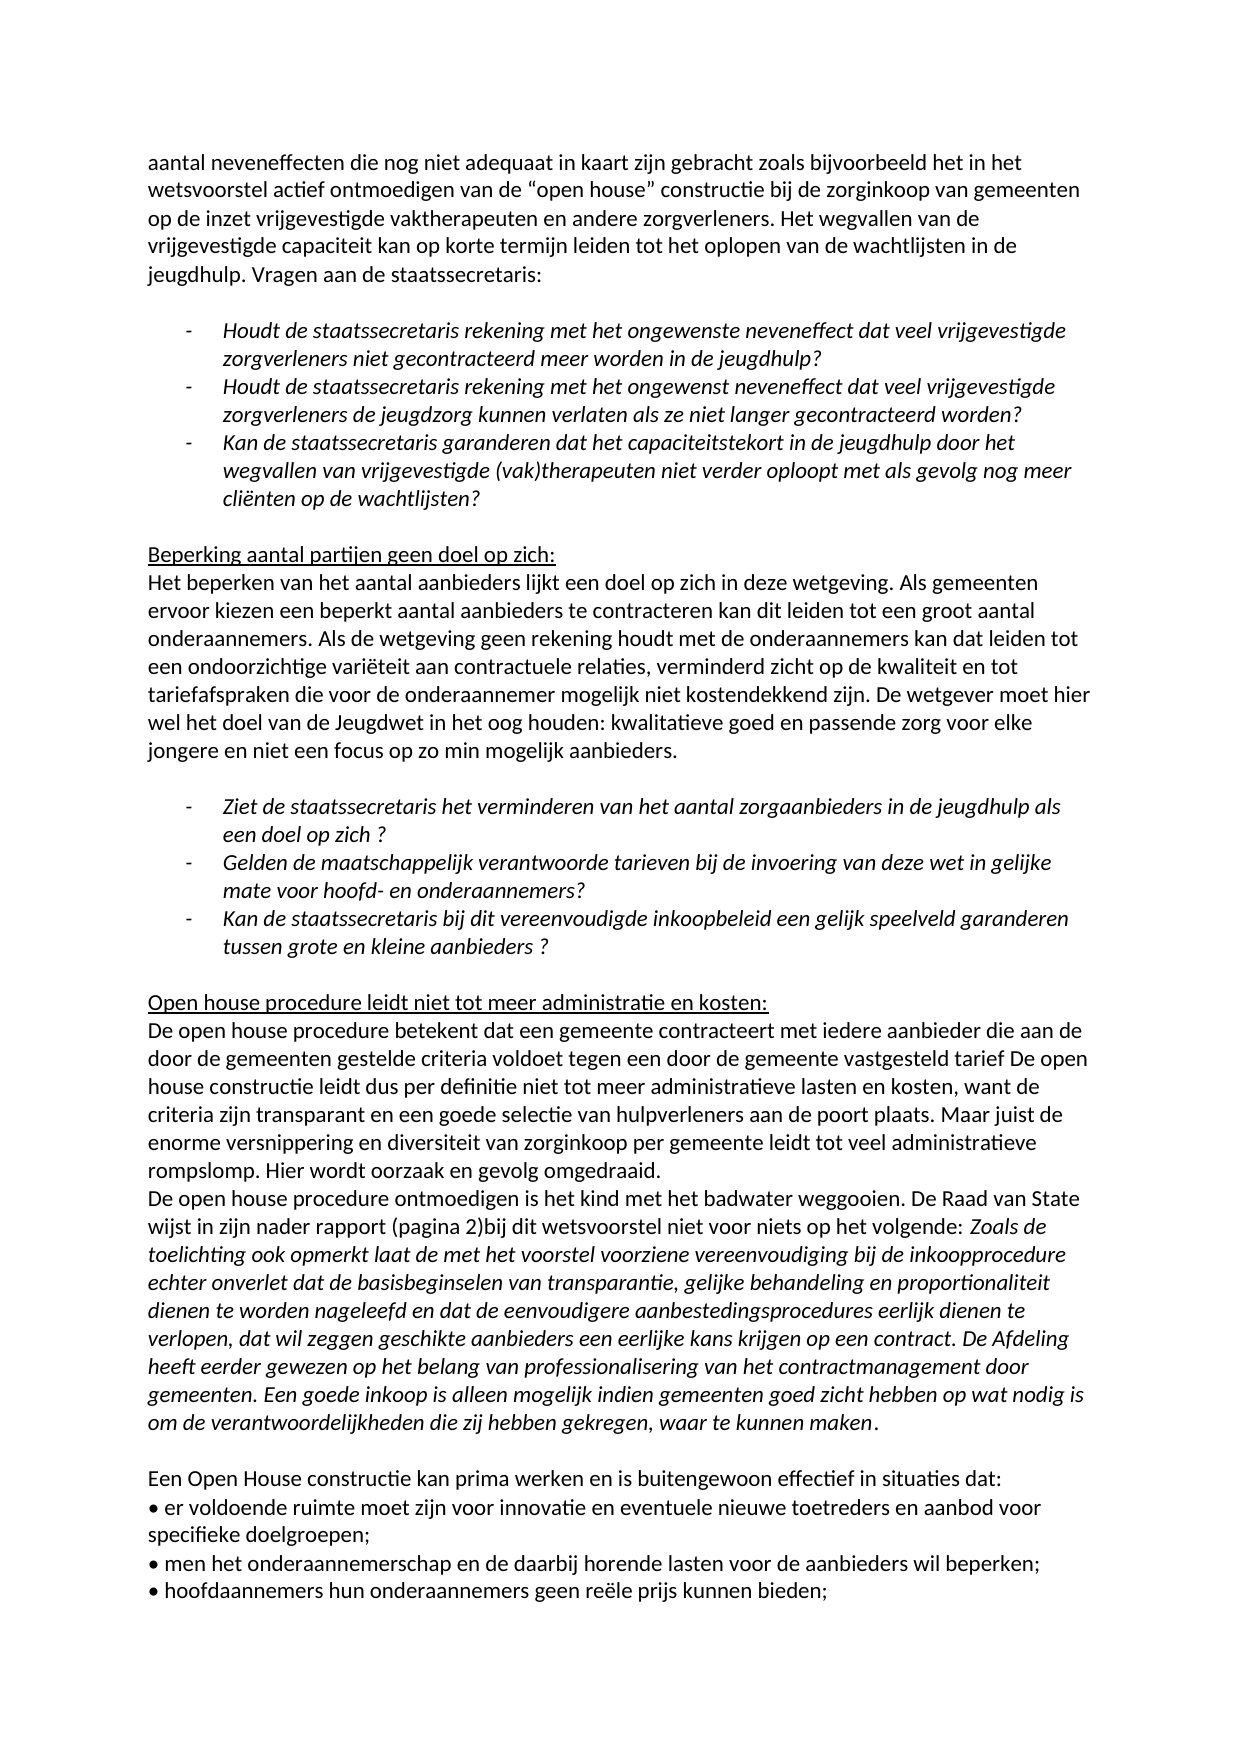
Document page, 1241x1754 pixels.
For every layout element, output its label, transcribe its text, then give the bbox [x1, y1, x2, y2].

list Ziet de staatssecretaris het verminderen van het aantal zorgaanbieders in de jeugdhulp als een doel op zich ? [185, 792, 1093, 848]
text Een Open House constructie kan prima werken en is buitengewoon effectief in situaties dat: [148, 1464, 1093, 1493]
text • er voldoende ruimte moet zijn voor innovatie en eventuele nieuwe toetreders en aanbod voor specifieke doelgroepen; [148, 1493, 1093, 1549]
list Kan de staatssecretaris garanderen dat het capaciteitstekort in de jeugdhulp door het wegvallen van vrijgevestigde (vak)therapeuten niet verder oploopt met als gevolg nog meer cliënten op de wachtlijsten? [185, 428, 1093, 512]
text • hoofdaannemers hun onderaannemers geen reële prijs kunnen bieden; [148, 1577, 1093, 1605]
list Kan de staatssecretaris bij dit vereenvoudigde inkoopbeleid een gelijk speelveld garanderen tussen grote en kleine aanbieders ? [185, 904, 1093, 960]
text Beperking aantal partijen geen doel op zich: [148, 540, 1093, 568]
text Open house procedure leidt niet tot meer administratie en kosten: [148, 988, 1093, 1016]
text Het beperken van het aantal aanbieders lijkt een doel op zich in deze wetgeving. Als gemeenten ervoor kiezen een beperkt aantal aanbieders te contracteren kan dit leiden tot een groot aantal onderaannemers. Als de wetgeving geen rekening houdt met de onderaannemers kan dat leiden tot een ondoorzichtige variëteit aan contractuele relaties, verminderd zicht op de kwaliteit en tot tariefafspraken die voor de onderaannemer mogelijk niet kostendekkend zijn. De wetgever moet hier wel het doel van de Jeugdwet in het oog houden: kwalitatieve goed en passende zorg voor elke jongere en niet een focus op zo min mogelijk aanbieders. [148, 568, 1093, 764]
text De open house procedure ontmoedigen is het kind met het badwater weggooien. De Raad van State wijst in zijn nader rapport (pagina 2)bij dit wetsvoorstel niet voor niets op het volgende: Zoals de toelichting ook opmerkt laat de met het voorstel voorziene vereenvoudiging bij de inkoopprocedure echter onverlet dat de basisbeginselen van transparantie, gelijke behandeling en proportionaliteit dienen te worden nageleefd en dat de eenvoudigere aanbestedingsprocedures eerlijk dienen te verlopen, dat wil zeggen geschikte aanbieders een eerlijke kans krijgen op een contract. De Afdeling heeft eerder gewezen op het belang van professionalisering van het contractmanagement door gemeenten. Een goede inkoop is alleen mogelijk indien gemeenten goed zicht hebben op wat nodig is om de verantwoordelijkheden die zij hebben gekregen, waar te kunnen maken. [148, 1184, 1093, 1437]
text • men het onderaannemerschap en de daarbij horende lasten voor de aanbieders wil beperken; [148, 1549, 1093, 1577]
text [148, 148, 1093, 288]
list Houdt de staatssecretaris rekening met het ongewenste neveneffect dat veel vrijgevestigde zorgverleners niet gecontracteerd meer worden in de jeugdhulp? [185, 316, 1093, 372]
list Gelden de maatschappelijk verantwoorde tarieven bij de invoering van deze wet in gelijke mate voor hoofd- en onderaannemers? [185, 848, 1093, 904]
text De open house procedure betekent dat een gemeente contracteert met iedere aanbieder die aan de door de gemeenten gestelde criteria voldoet tegen een door de gemeente vastgesteld tarief De open house constructie leidt dus per definitie niet tot meer administratieve lasten en kosten, want de criteria zijn transparant en een goede selectie van hulpverleners aan de poort plaats. Maar juist de enorme versnippering en diversiteit van zorginkoop per gemeente leidt tot veel administratieve rompslomp. Hier wordt oorzaak en gevolg omgedraaid. [148, 1016, 1093, 1184]
list Houdt de staatssecretaris rekening met het ongewenst neveneffect dat veel vrijgevestigde zorgverleners de jeugdzorg kunnen verlaten als ze niet langer gecontracteerd worden? [185, 372, 1093, 428]
